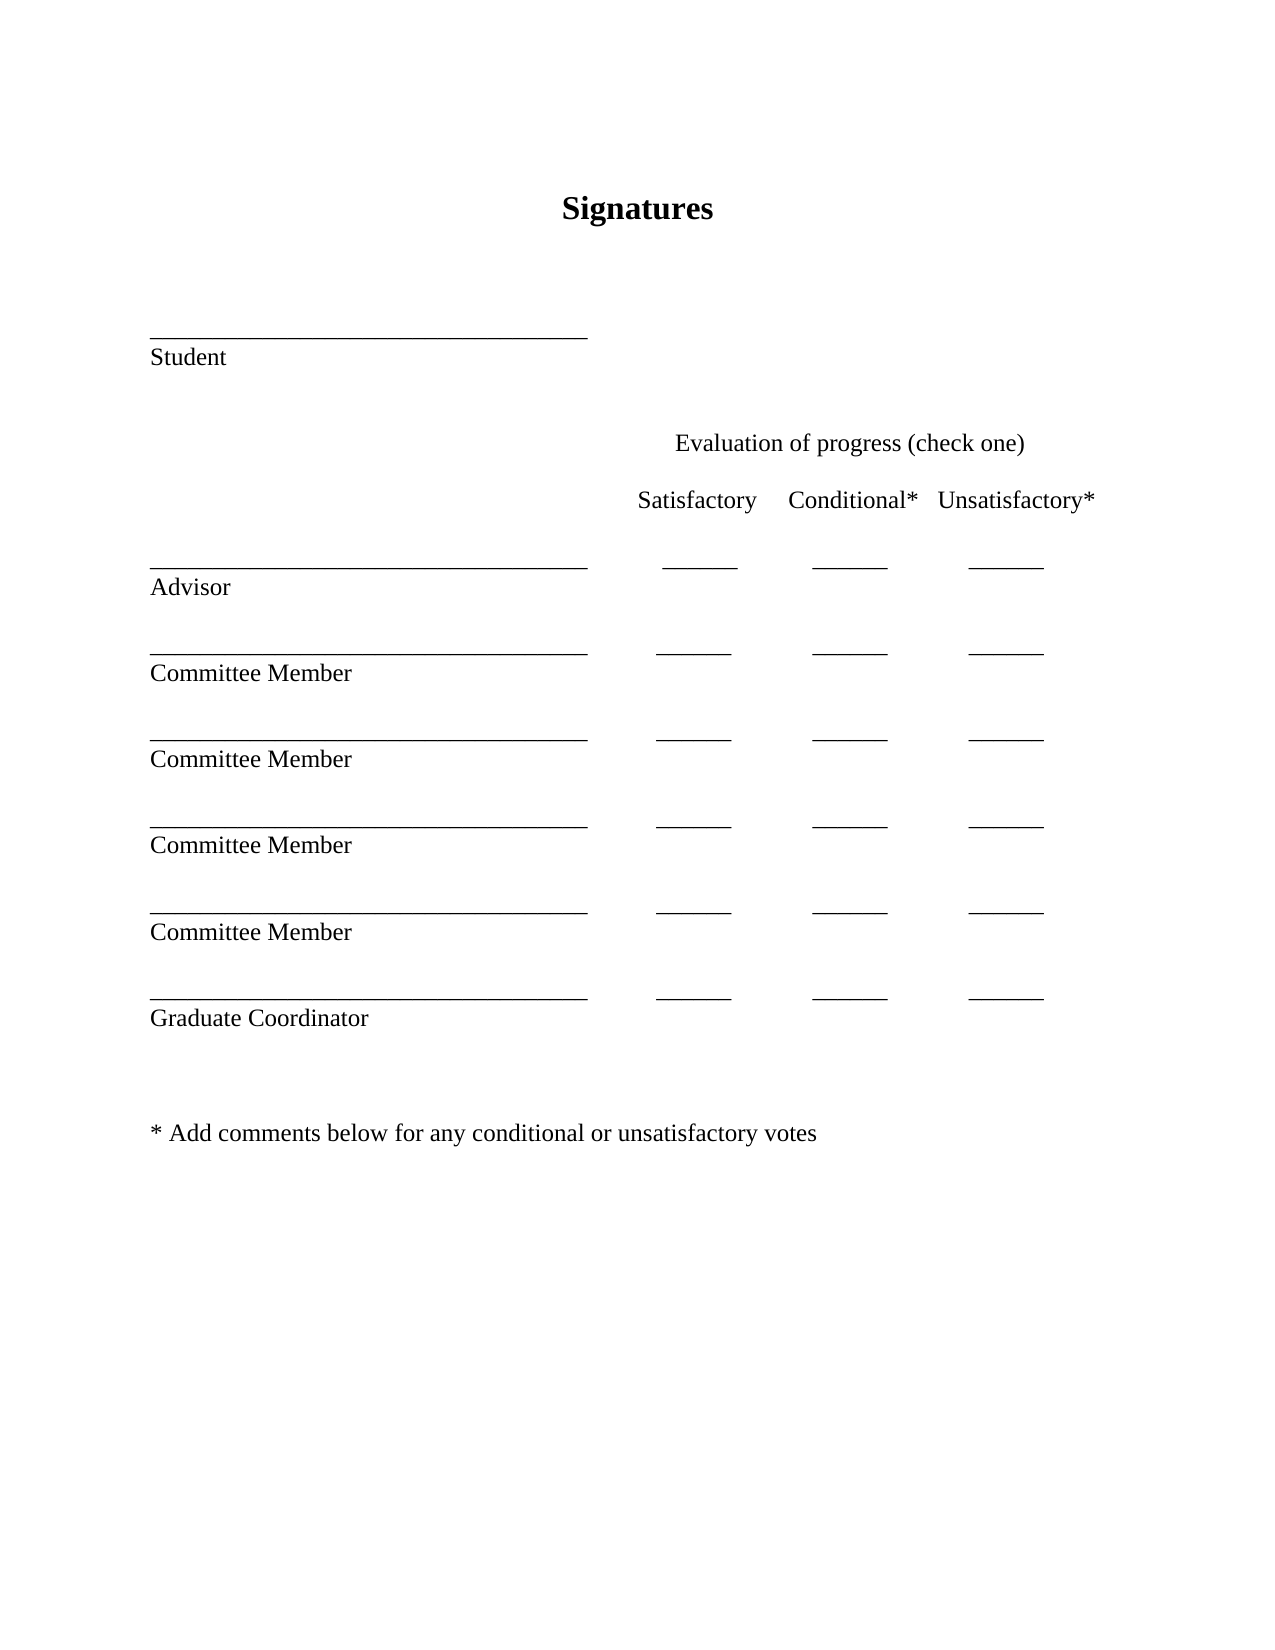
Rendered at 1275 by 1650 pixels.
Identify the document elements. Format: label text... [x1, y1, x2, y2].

text Student [150, 342, 1125, 370]
text Advisor [150, 572, 1125, 600]
text Evaluation of progress (check one) [150, 428, 1125, 457]
text Committee Member [150, 917, 1125, 945]
text ___________________________________ ______ ______ ______ [150, 715, 1125, 744]
text Committee Member [150, 830, 1125, 859]
text ___________________________________ ______ ______ ______ [150, 802, 1125, 830]
text ___________________________________ ______ ______ ______ [150, 543, 1125, 572]
text Committee Member [150, 744, 1125, 773]
text Signatures [150, 188, 1125, 227]
text ___________________________________ ______ ______ ______ [150, 974, 1125, 1003]
text ___________________________________ ______ ______ ______ [150, 888, 1125, 917]
text Committee Member [150, 658, 1125, 687]
text * Add comments below for any conditional or unsatisfactory votes [150, 1118, 1125, 1147]
text Satisfactory Conditional* Unsatisfactory* [150, 485, 1125, 514]
text Graduate Coordinator [150, 1003, 1125, 1032]
text ___________________________________ ______ ______ ______ [150, 629, 1125, 658]
text ___________________________________ [150, 313, 1125, 342]
